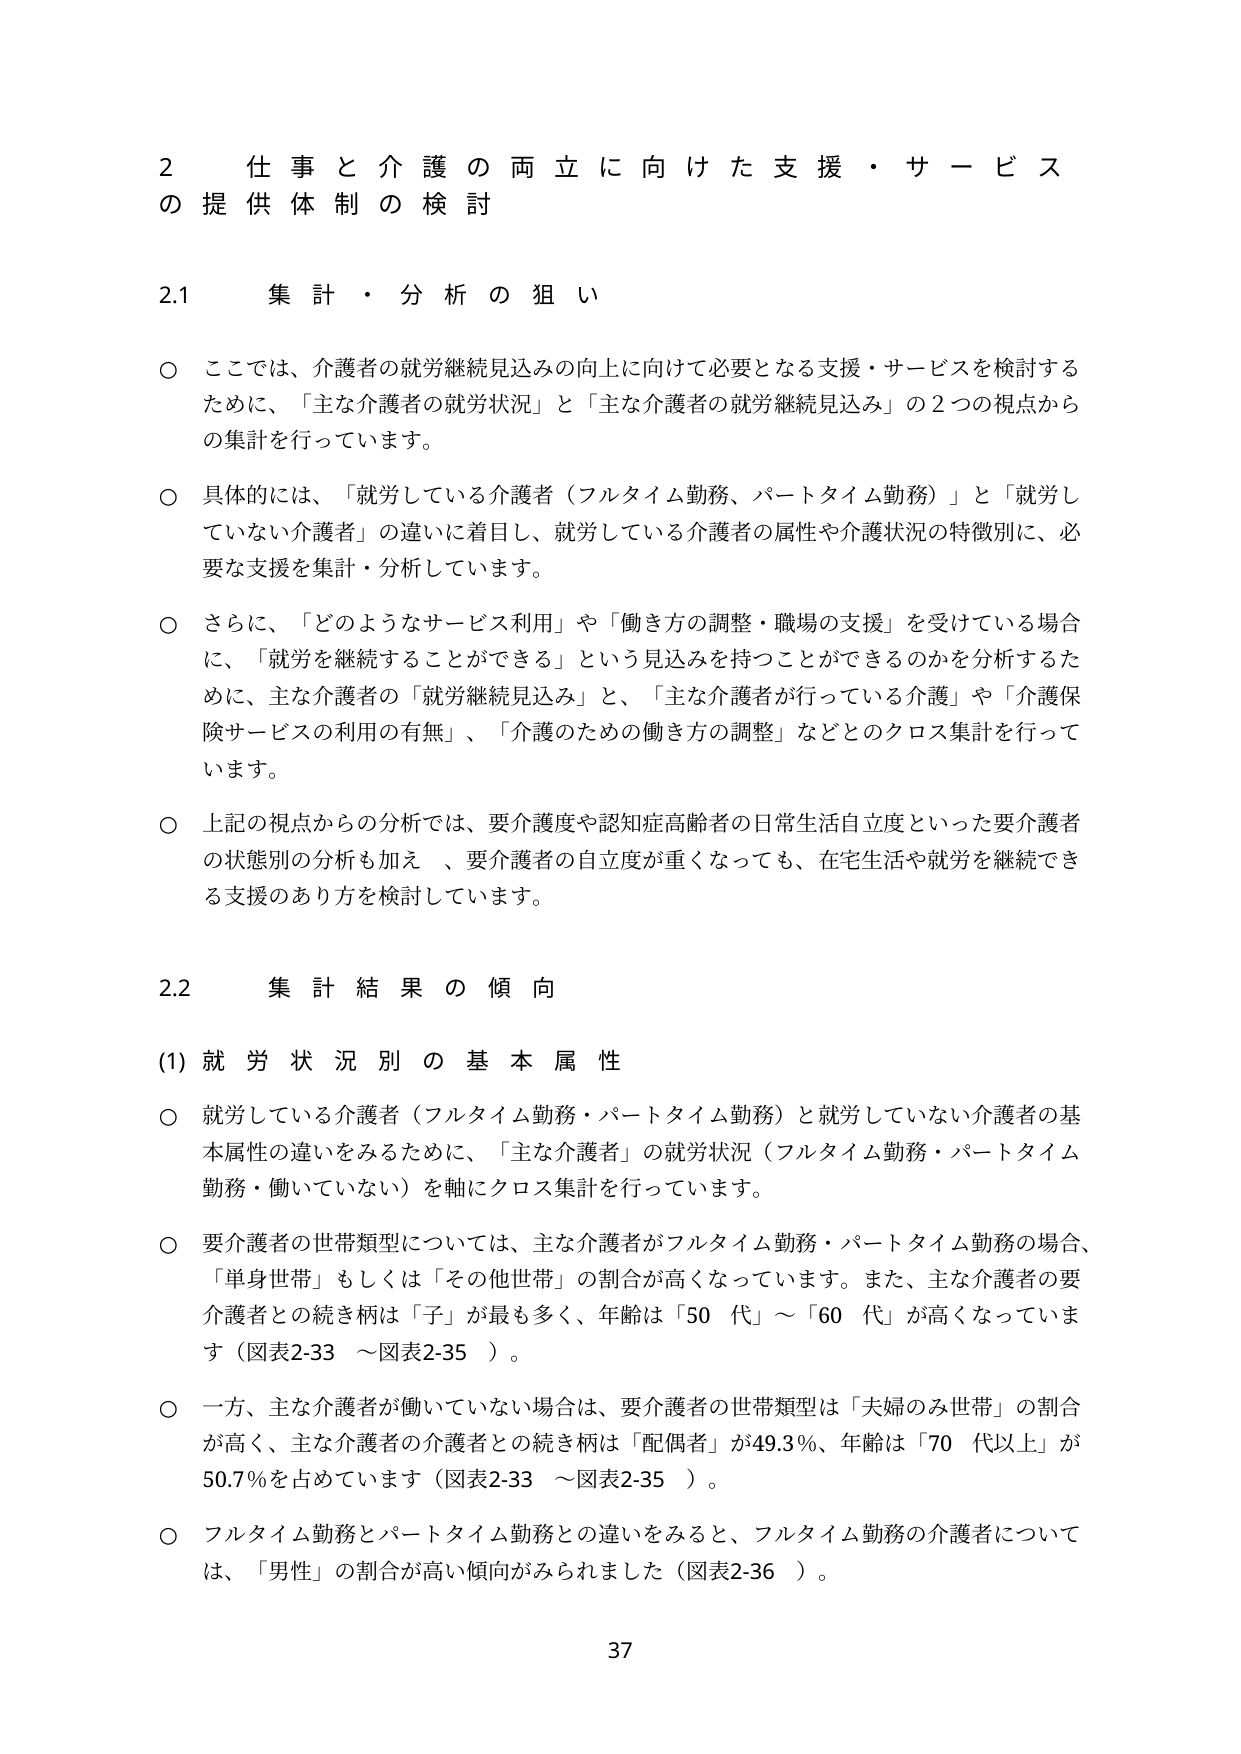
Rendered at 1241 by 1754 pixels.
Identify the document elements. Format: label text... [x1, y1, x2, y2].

list ここでは、介護者の就労継続見込みの向上に向けて必要となる支援・サービスを検討するために、「主な介護者の就労状況」と「主な介護者の就労継続見込み」の２つの視点からの集計を行っています。 [158, 348, 1082, 458]
subtitle 集計結果の傾向 [158, 968, 1082, 1004]
subtitle 就労状況別の基本属性 [158, 1041, 1082, 1077]
list 具体的には、「就労している介護者（フルタイム勤務、パートタイム勤務）」と「就労していない介護者」の違いに着目し、就労している介護者の属性や介護状況の特徴別に、必要な支援を集計・分析しています。 [158, 476, 1082, 585]
subtitle 集計・分析の狙い [158, 275, 1082, 312]
list さらに、「どのようなサービス利用」や「働き方の調整・職場の支援」を受けている場合に、「就労を継続することができる」という見込みを持つことができるのかを分析するために、主な介護者の「就労継続見込み」と、「主な介護者が行っている介護」や「介護保険サービスの利用の有無」、「介護のための働き方の調整」などとのクロス集計を行っています。 [158, 603, 1082, 786]
list 就労している介護者（フルタイム勤務・パートタイム勤務）と就労していない介護者の基本属性の違いをみるために、「主な介護者」の就労状況（フルタイム勤務・パートタイム勤務・働いていない）を軸にクロス集計を行っています。 [158, 1096, 1082, 1205]
list 上記の視点からの分析では、要介護度や認知症高齢者の日常生活自立度といった要介護者の状態別の分析も加え、要介護者の自立度が重くなっても、在宅生活や就労を継続できる支援のあり方を検討しています。 [158, 804, 1082, 913]
subtitle 仕事と介護の両立に向けた支援・サービスの提供体制の検討 [158, 148, 1082, 221]
